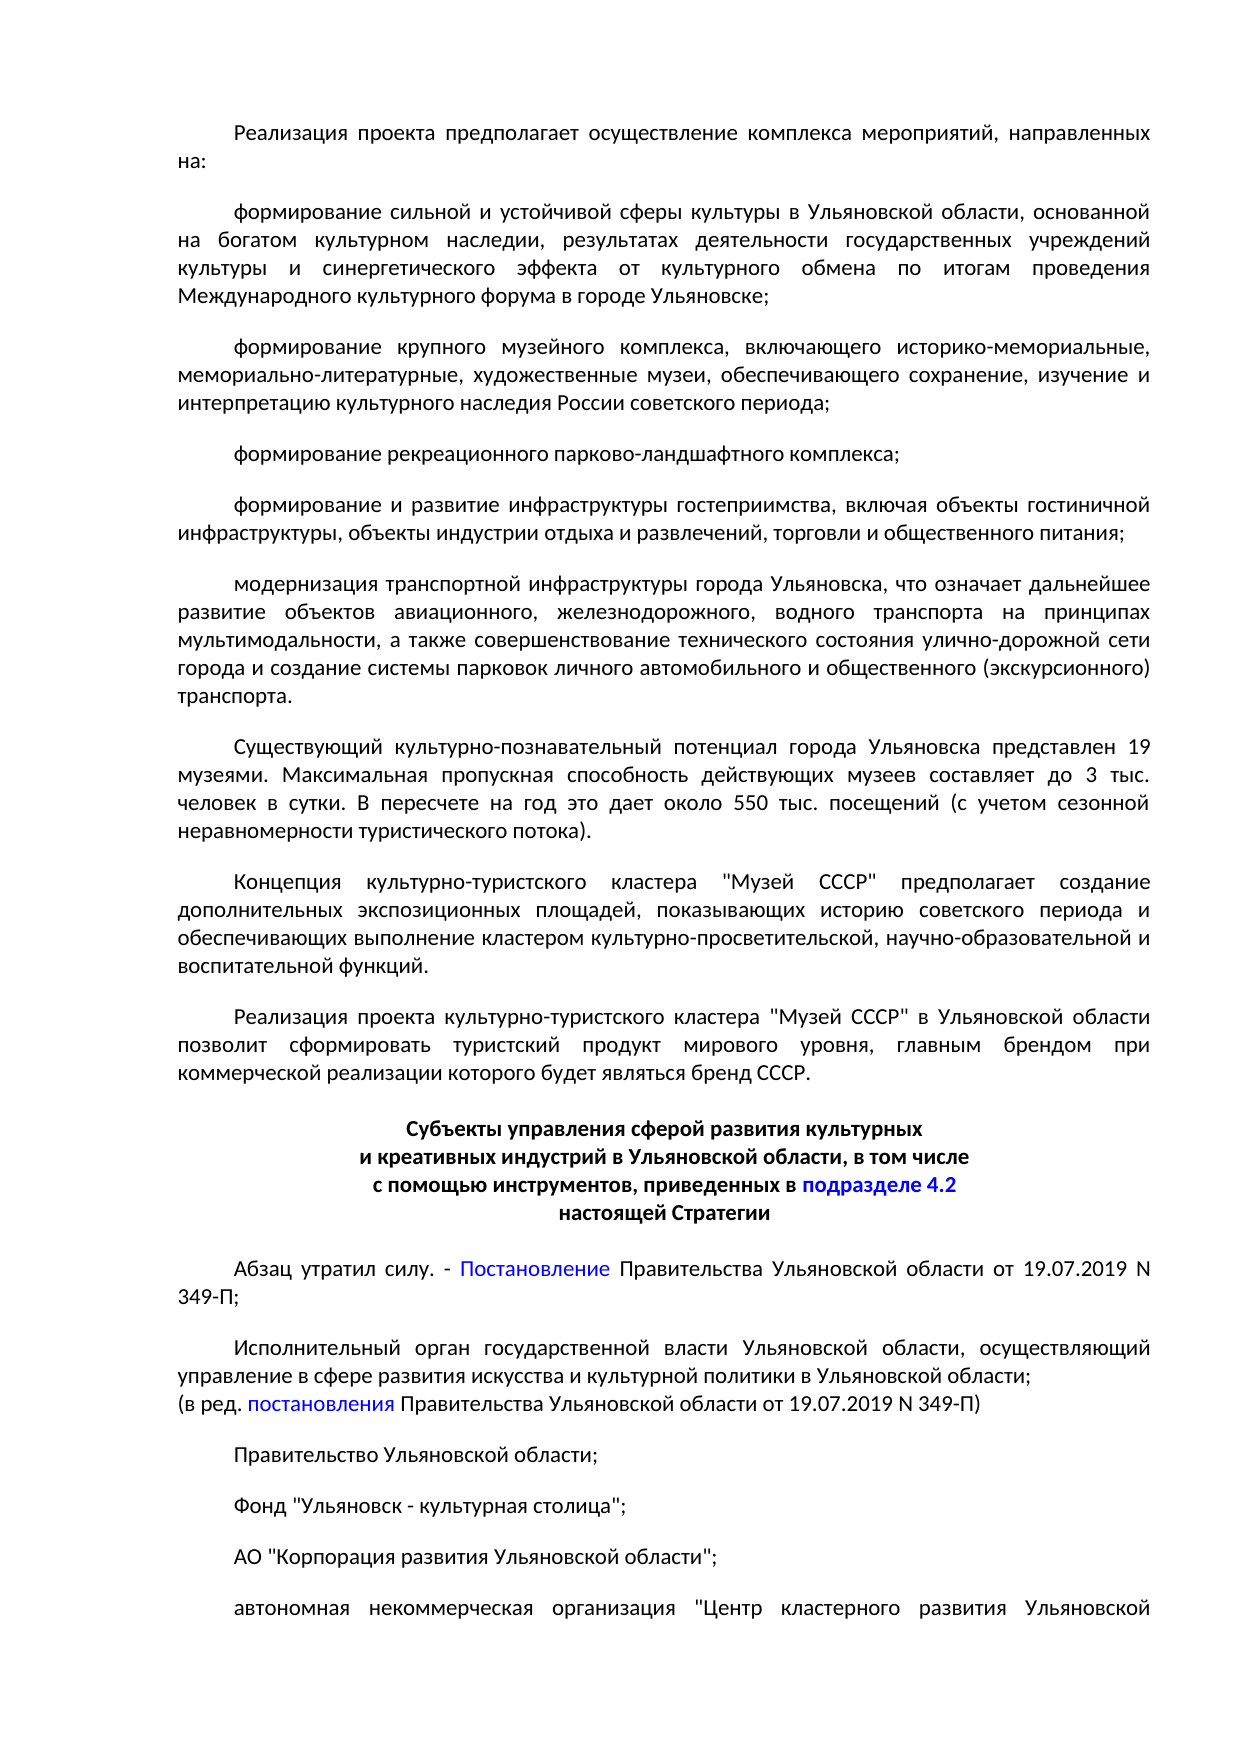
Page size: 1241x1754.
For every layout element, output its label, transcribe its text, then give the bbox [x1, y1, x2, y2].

text формирование и развитие инфраструктуры гостеприимства, включая объекты гостиничной инфраструктуры, объекты индустрии отдыха и развлечений, торговли и общественного питания; [177, 490, 1152, 546]
text формирование крупного музейного комплекса, включающего историко-мемориальные, мемориально-литературные, художественные музеи, обеспечивающего сохранение, изучение и интерпретацию культурного наследия России советского периода; [177, 332, 1152, 416]
text АО "Корпорация развития Ульяновской области"; [177, 1542, 1152, 1570]
text Существующий культурно-познавательный потенциал города Ульяновска представлен 19 музеями. Максимальная пропускная способность действующих музеев составляет до 3 тыс. человек в сутки. В пересчете на год это дает около 550 тыс. посещений (с учетом сезонной неравномерности туристического потока). [177, 732, 1152, 844]
text модернизация транспортной инфраструктуры города Ульяновска, что означает дальнейшее развитие объектов авиационного, железнодорожного, водного транспорта на принципах мультимодальности, а также совершенствование технического состояния улично-дорожной сети города и создание системы парковок личного автомобильного и общественного (экскурсионного) транспорта. [177, 569, 1152, 709]
text Правительство Ульяновской области; [177, 1440, 1152, 1468]
text Фонд "Ульяновск - культурная столица"; [177, 1491, 1152, 1519]
text формирование рекреационного парково-ландшафтного комплекса; [177, 439, 1152, 467]
text формирование сильной и устойчивой сферы культуры в Ульяновской области, основанной на богатом культурном наследии, результатах деятельности государственных учреждений культуры и синергетического эффекта от культурного обмена по итогам проведения Международного культурного форума в городе Ульяновске; [177, 197, 1152, 309]
title Субъекты управления сферой развития культурных [177, 1114, 1152, 1142]
title и креативных индустрий в Ульяновской области, в том числе [177, 1142, 1152, 1170]
text Реализация проекта культурно-туристского кластера "Музей СССР" в Ульяновской области позволит сформировать туристский продукт мирового уровня, главным брендом при коммерческой реализации которого будет являться бренд СССР. [177, 1002, 1152, 1086]
text Абзац утратил силу. - Постановление Правительства Ульяновской области от 19.07.2019 N 349-П; [177, 1254, 1152, 1310]
text Исполнительный орган государственной власти Ульяновской области, осуществляющий управление в сфере развития искусства и культурной политики в Ульяновской области; [177, 1333, 1152, 1389]
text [177, 1593, 1152, 1621]
text (в ред. постановления Правительства Ульяновской области от 19.07.2019 N 349-П) [177, 1389, 1152, 1417]
title с помощью инструментов, приведенных в подразделе 4.2 [177, 1170, 1152, 1198]
title настоящей Стратегии [177, 1198, 1152, 1226]
text Концепция культурно-туристского кластера "Музей СССР" предполагает создание дополнительных экспозиционных площадей, показывающих историю советского периода и обеспечивающих выполнение кластером культурно-просветительской, научно-образовательной и воспитательной функций. [177, 867, 1152, 979]
text Реализация проекта предполагает осуществление комплекса мероприятий, направленных на: [177, 118, 1152, 174]
